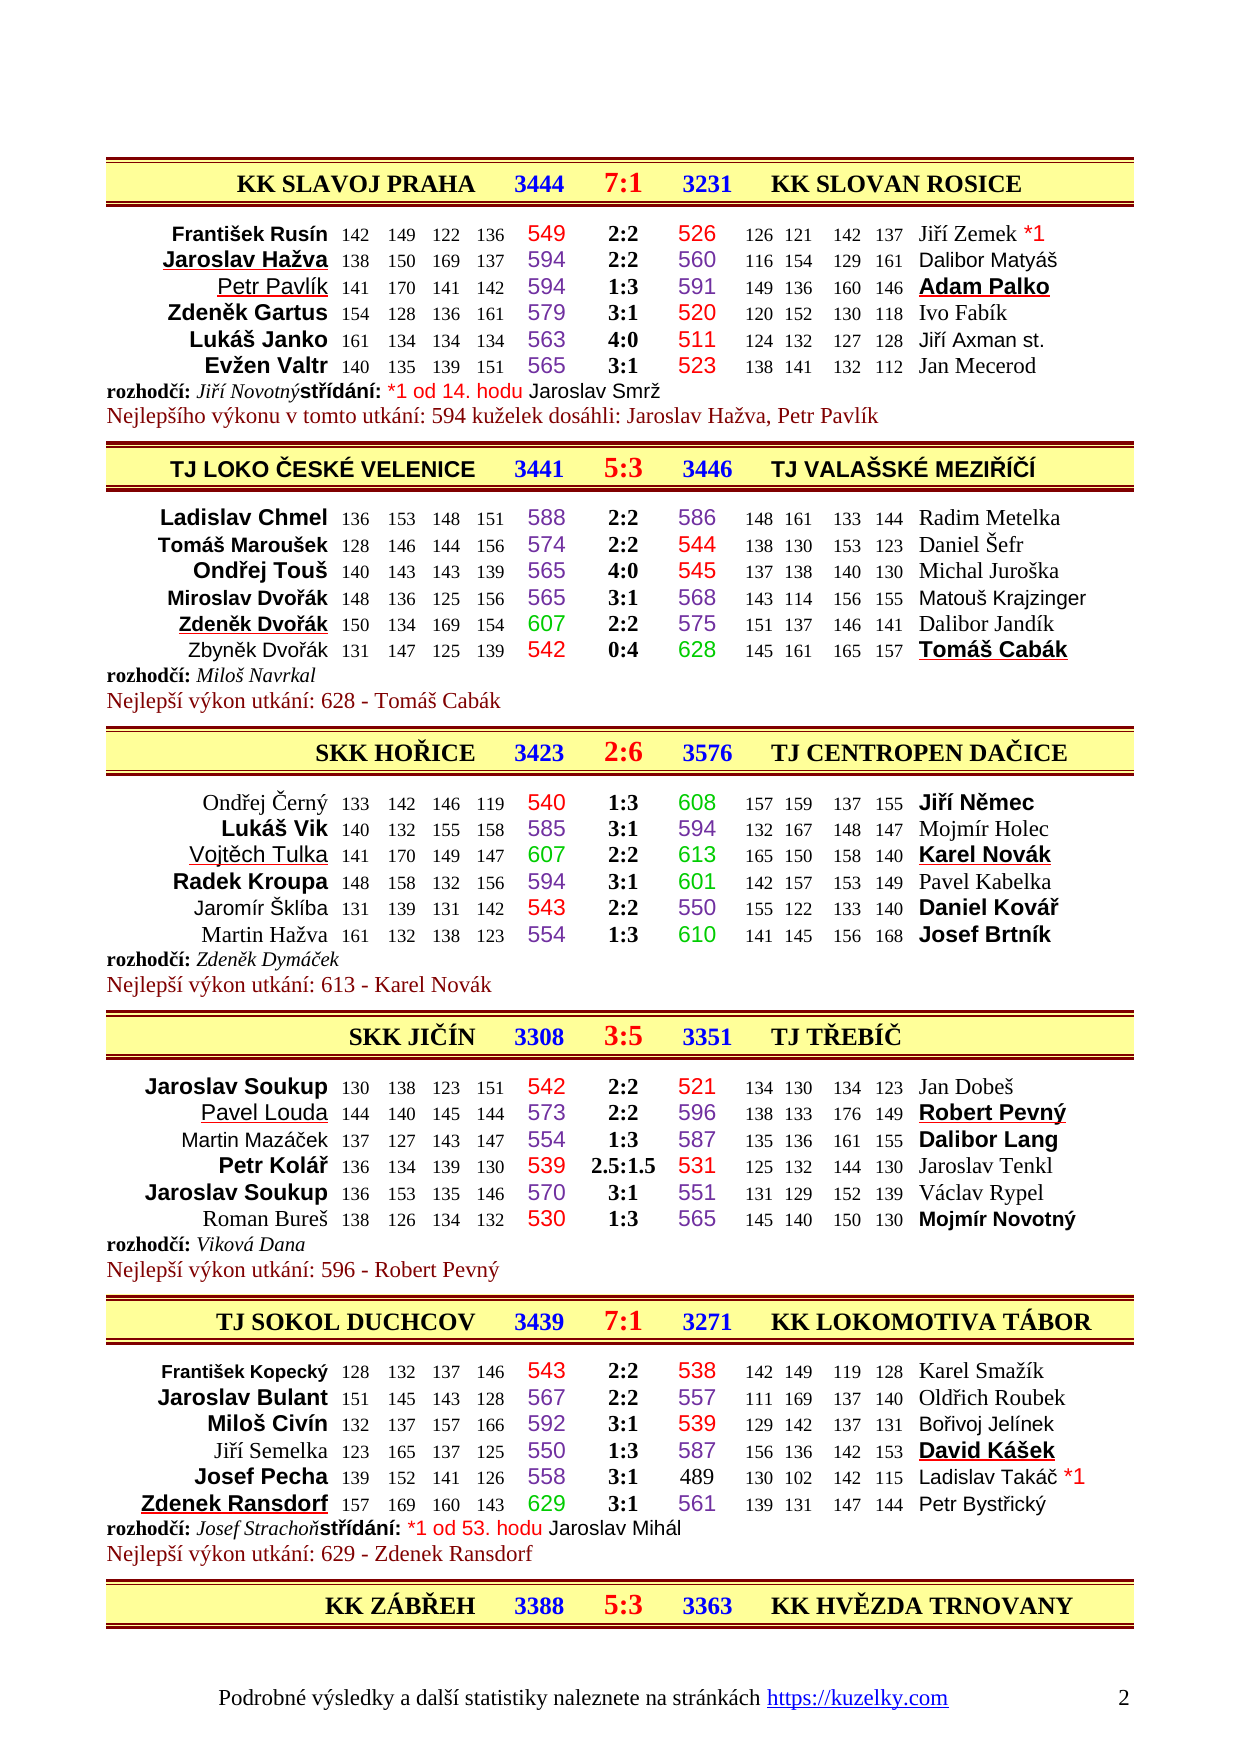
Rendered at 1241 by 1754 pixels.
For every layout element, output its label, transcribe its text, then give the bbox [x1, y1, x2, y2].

text Martin Mazáček 137 127 143 147 554 1:3 587 135 136 161 155 Dalibor Lang [106, 1126, 1134, 1152]
text rozhodčí: Zdeněk Dymáček [106, 947, 1134, 971]
text KK Slavoj Praha 3444 7:1 3231 KK Slovan Rosice [106, 163, 1134, 201]
text SKK Jičín 3308 3:5 3351 TJ Třebíč [106, 1017, 1134, 1054]
text Zdeněk Dvořák 150 134 169 154 607 2:2 575 151 137 146 141 Dalibor Jandík [106, 610, 1134, 636]
text Vojtěch Tulka 141 170 149 147 607 2:2 613 165 150 158 140 Karel Novák [106, 841, 1134, 868]
text Jaroslav Soukup 130 138 123 151 542 2:2 521 134 130 134 123 Jan Dobeš [106, 1073, 1134, 1099]
text Nejlepší výkon utkání: 596 - Robert Pevný [106, 1256, 1134, 1282]
text KK Zábřeh 3388 5:3 3363 KK Hvězda Trnovany [106, 1585, 1134, 1623]
text Jaroslav Bulant 151 145 143 128 567 2:2 557 111 169 137 140 Oldřich Roubek [106, 1384, 1134, 1410]
text Zbyněk Dvořák 131 147 125 139 542 0:4 628 145 161 165 157 Tomáš Cabák [106, 636, 1134, 663]
text Evžen Valtr 140 135 139 151 565 3:1 523 138 141 132 112 Jan Mecerod [106, 352, 1134, 378]
text Pavel Louda 144 140 145 144 573 2:2 596 138 133 176 149 Robert Pevný [106, 1099, 1134, 1126]
text Zdeněk Gartus 154 128 136 161 579 3:1 520 120 152 130 118 Ivo Fabík [106, 299, 1134, 326]
text Tomáš Maroušek 128 146 144 156 574 2:2 544 138 130 153 123 Daniel Šefr [106, 531, 1134, 557]
text Nejlepší výkon utkání: 628 - Tomáš Cabák [106, 687, 1134, 713]
text rozhodčí: Jiří Novotnýstřídání: *1 od 14. hodu Jaroslav Smrž [106, 378, 1134, 403]
text Nejlepší výkon utkání: 613 - Karel Novák [106, 971, 1134, 998]
text Jaroslav Hažva 138 150 169 137 594 2:2 560 116 154 129 161 Dalibor Matyáš [106, 246, 1134, 273]
text SKK Hořice 3423 2:6 3576 TJ Centropen Dačice [106, 732, 1134, 770]
text Martin Hažva 161 132 138 123 554 1:3 610 141 145 156 168 Josef Brtník [106, 921, 1134, 947]
text Nejlepší výkon utkání: 629 - Zdenek Ransdorf [106, 1540, 1134, 1567]
text TJ Sokol Duchcov 3439 7:1 3271 KK Lokomotiva Tábor [106, 1301, 1134, 1338]
text Ladislav Chmel 136 153 148 151 588 2:2 586 148 161 133 144 Radim Metelka [106, 504, 1134, 531]
text rozhodčí: Josef Strachoňstřídání: *1 od 53. hodu Jaroslav Mihál [106, 1516, 1134, 1540]
text rozhodčí: Viková Dana [106, 1232, 1134, 1256]
text Petr Kolář 136 134 139 130 539 2.5:1.5 531 125 132 144 130 Jaroslav Tenkl [106, 1152, 1134, 1179]
text Ondřej Touš 140 143 143 139 565 4:0 545 137 138 140 130 Michal Juroška [106, 557, 1134, 583]
text František Kopecký 128 132 137 146 543 2:2 538 142 149 119 128 Karel Smažík [106, 1357, 1134, 1384]
text Jaroslav Soukup 136 153 135 146 570 3:1 551 131 129 152 139 Václav Rypel [106, 1179, 1134, 1205]
text Zdenek Ransdorf 157 169 160 143 629 3:1 561 139 131 147 144 Petr Bystřický [106, 1489, 1134, 1516]
text Jaromír Šklíba 131 139 131 142 543 2:2 550 155 122 133 140 Daniel Kovář [106, 894, 1134, 921]
text Radek Kroupa 148 158 132 156 594 3:1 601 142 157 153 149 Pavel Kabelka [106, 868, 1134, 894]
text rozhodčí: Miloš Navrkal [106, 663, 1134, 687]
text Lukáš Janko 161 134 134 134 563 4:0 511 124 132 127 128 Jiří Axman st. [106, 326, 1134, 352]
text Roman Bureš 138 126 134 132 530 1:3 565 145 140 150 130 Mojmír Novotný [106, 1205, 1134, 1232]
text Josef Pecha 139 152 141 126 558 3:1 489 130 102 142 115 Ladislav Takáč *1 [106, 1463, 1134, 1489]
text Lukáš Vik 140 132 155 158 585 3:1 594 132 167 148 147 Mojmír Holec [106, 815, 1134, 841]
text Jiří Semelka 123 165 137 125 550 1:3 587 156 136 142 153 David Kášek [106, 1437, 1134, 1463]
text Petr Pavlík 141 170 141 142 594 1:3 591 149 136 160 146 Adam Palko [106, 273, 1134, 299]
text Miloš Civín 132 137 157 166 592 3:1 539 129 142 137 131 Bořivoj Jelínek [106, 1410, 1134, 1437]
text Ondřej Černý 133 142 146 119 540 1:3 608 157 159 137 155 Jiří Němec [106, 788, 1134, 815]
text Nejlepšího výkonu v tomto utkání: 594 kuželek dosáhli: Jaroslav Hažva, Petr Pavlík [106, 403, 1134, 429]
text TJ Loko České Velenice 3441 5:3 3446 TJ Valašské Meziříčí [106, 448, 1134, 485]
text František Rusín 142 149 122 136 549 2:2 526 126 121 142 137 Jiří Zemek *1 [106, 220, 1134, 246]
text Miroslav Dvořák 148 136 125 156 565 3:1 568 143 114 156 155 Matouš Krajzinger [106, 583, 1134, 610]
